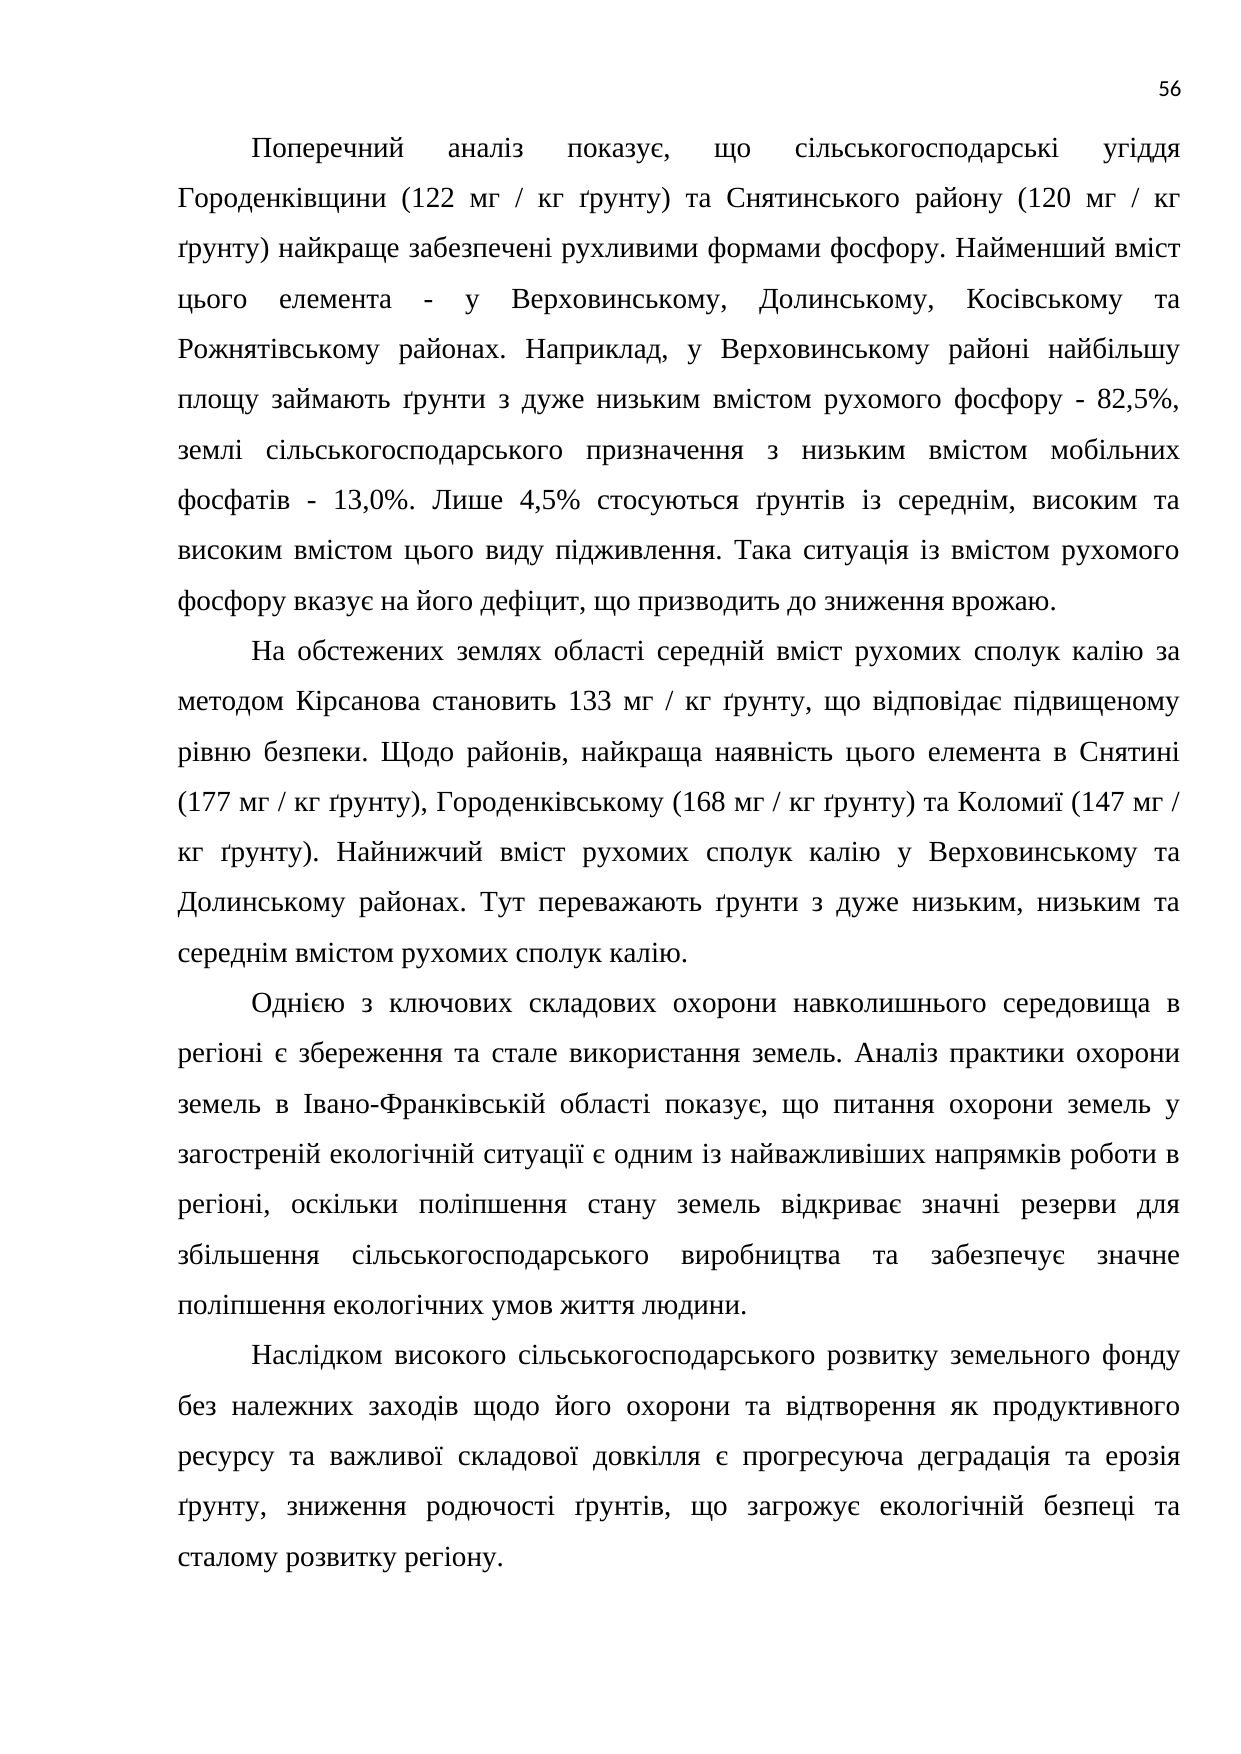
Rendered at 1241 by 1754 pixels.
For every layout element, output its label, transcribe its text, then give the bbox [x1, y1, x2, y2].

text Наслідком високого сільськогосподарського розвитку земельного фонду без належних заходів щодо його охорони та відтворення як продуктивного ресурсу та важливої ​​складової довкілля є прогресуюча деградація та ерозія ґрунту, зниження родючості ґрунтів, що загрожує екологічній безпеці та сталому розвитку регіону. [177, 1337, 1181, 1572]
text Однією з ключових складових охорони навколишнього середовища в регіоні є збереження та стале використання земель. Аналіз практики охорони земель в Івано-Франківській області показує, що питання охорони земель у загостреній екологічній ситуації є одним із найважливіших напрямків роботи в регіоні, оскільки поліпшення стану земель відкриває значні резерви для збільшення сільськогосподарського виробництва та забезпечує значне поліпшення екологічних умов життя людини. [177, 985, 1181, 1321]
text Поперечний аналіз показує, що сільськогосподарські угіддя Городенківщини (122 мг / кг ґрунту) та Снятинського району (120 мг / кг ґрунту) найкраще забезпечені рухливими формами фосфору. Найменший вміст цього елемента - у Верховинському, Долинському, Косівському та Рожнятівському районах. Наприклад, у Верховинському районі найбільшу площу займають ґрунти з дуже низьким вмістом рухомого фосфору - 82,5%, землі сільськогосподарського призначення з низьким вмістом мобільних фосфатів - 13,0%. Лише 4,5% стосуються ґрунтів із середнім, високим та високим вмістом цього виду підживлення. Така ситуація із вмістом рухомого фосфору вказує на його дефіцит, що призводить до зниження врожаю. [177, 130, 1181, 616]
text На обстежених землях області середній вміст рухомих сполук калію за методом Кірсанова становить 133 мг / кг ґрунту, що відповідає підвищеному рівню безпеки. Щодо районів, найкраща наявність цього елемента в Снятині (177 мг / кг ґрунту), Городенківському (168 мг / кг ґрунту) та Коломиї (147 мг / кг ґрунту). Найнижчий вміст рухомих сполук калію у Верховинському та Долинському районах. Тут переважають ґрунти з дуже низьким, низьким та середнім вмістом рухомих сполук калію. [177, 633, 1181, 968]
